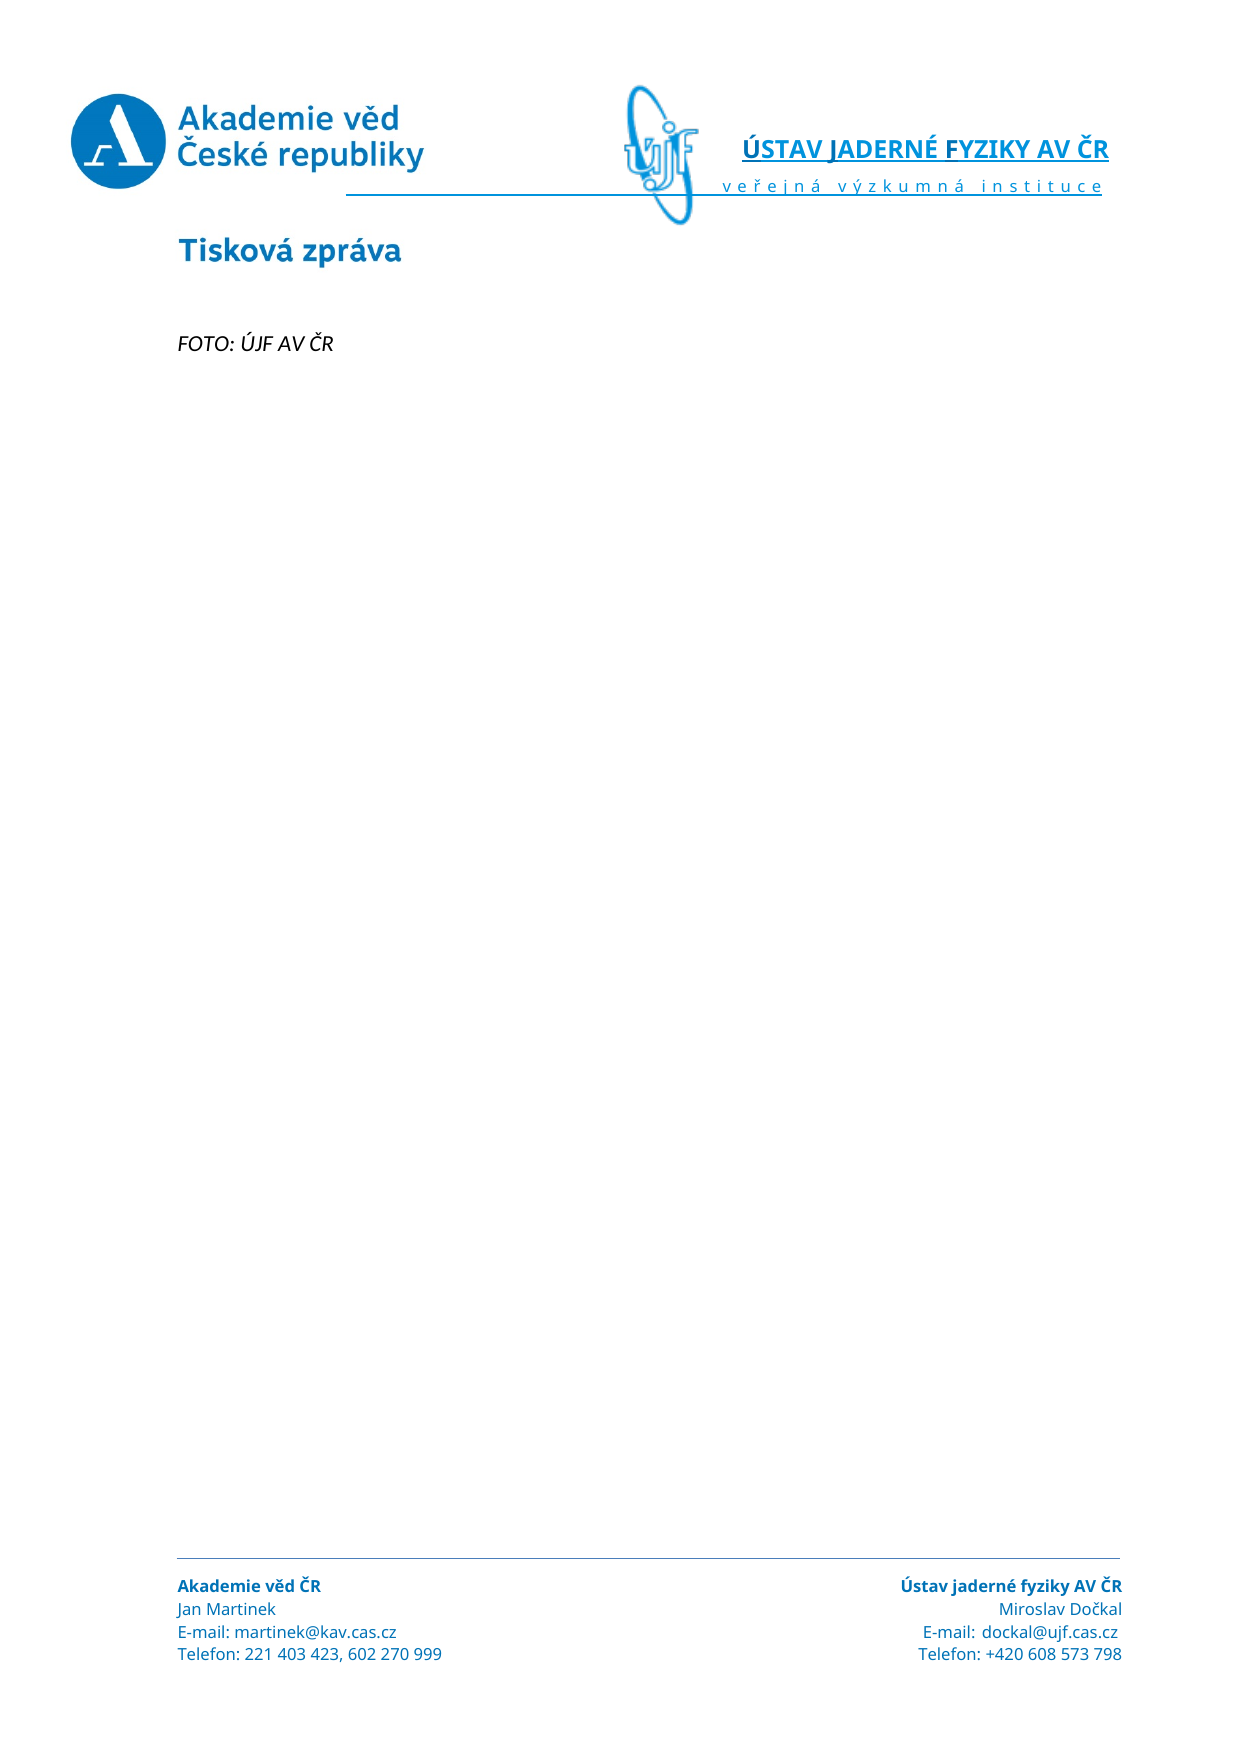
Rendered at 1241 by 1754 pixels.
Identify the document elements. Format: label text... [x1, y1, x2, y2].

picture [0, 0, 1241, 329]
text FOTO: ÚJF AV ČR [177, 329, 1122, 357]
